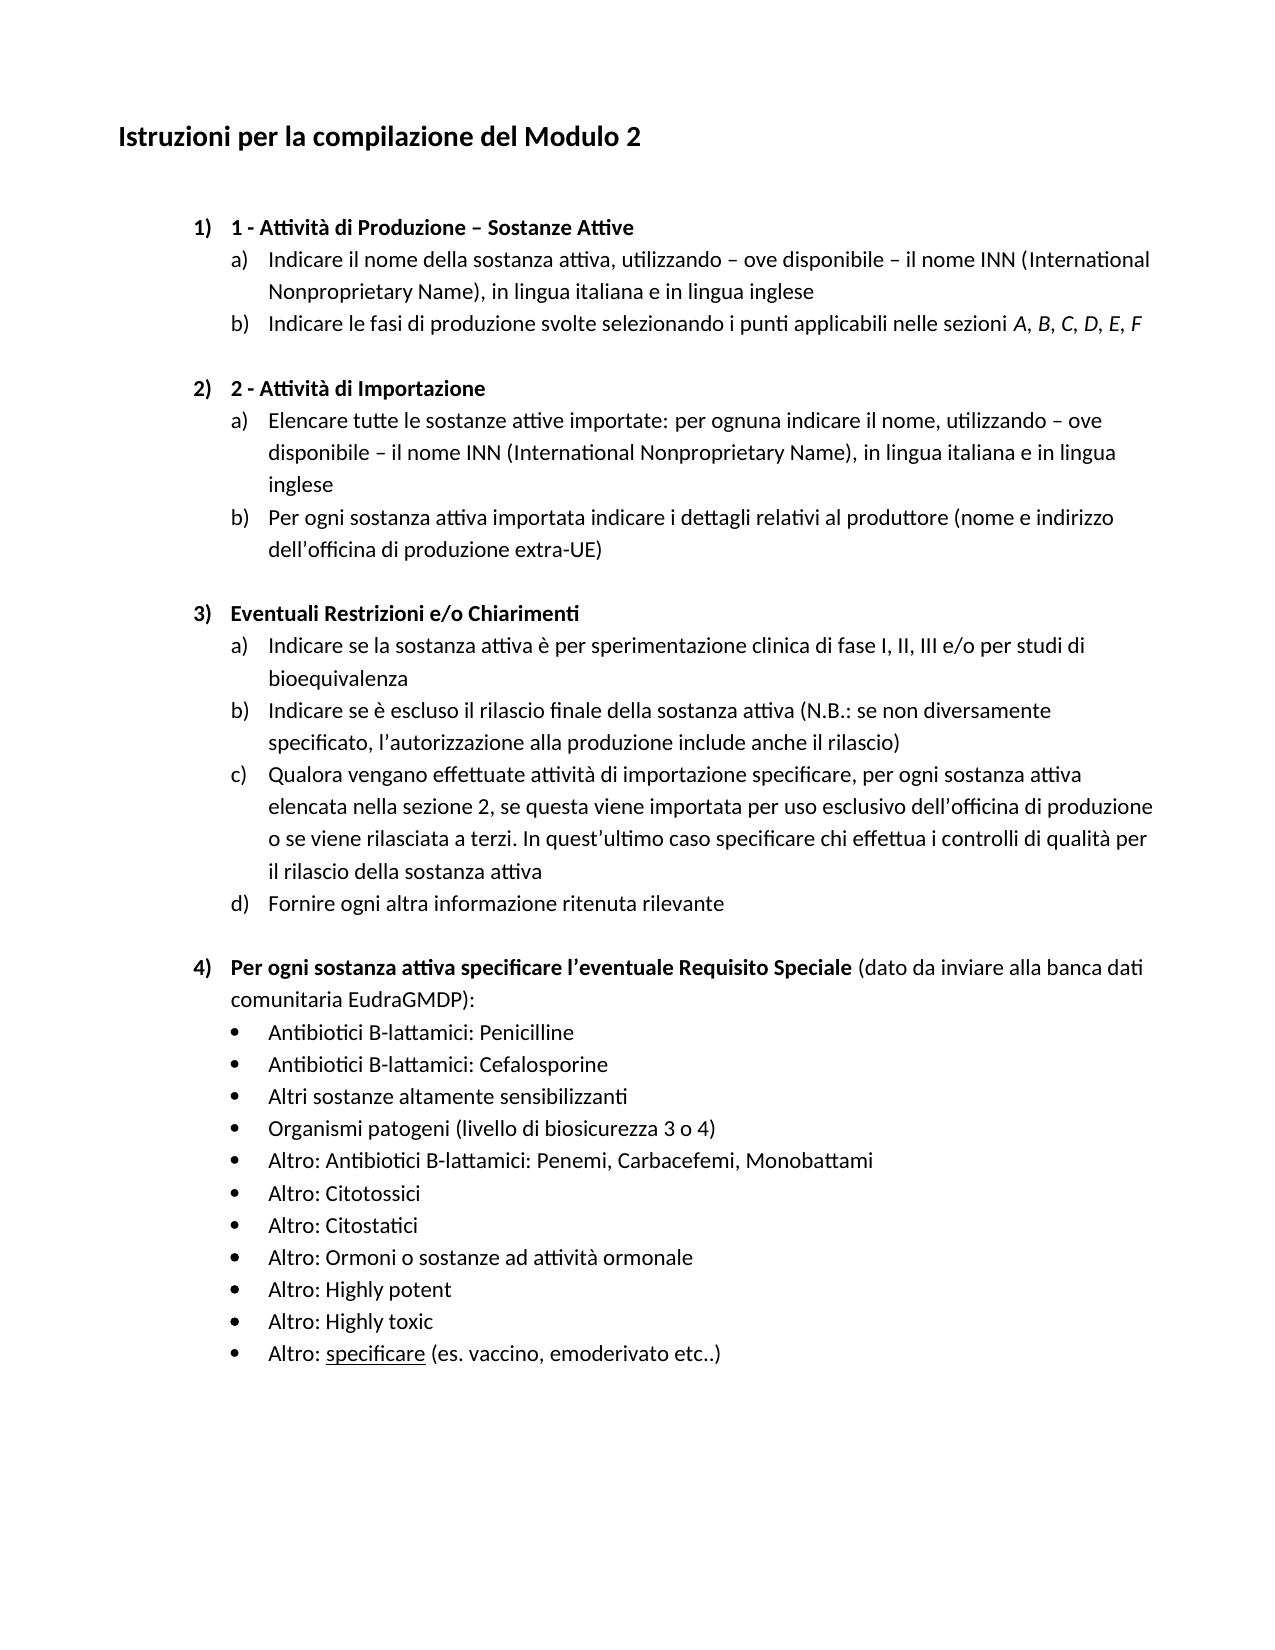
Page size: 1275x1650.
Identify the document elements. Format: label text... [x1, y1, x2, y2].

list Altro: specificare (es. vaccino, emoderivato etc..) [231, 1339, 1157, 1368]
list Per ogni sostanza attiva importata indicare i dettagli relativi al produttore (nome e indirizzo dell’officina di produzione extra-UE) [231, 503, 1157, 563]
list Antibiotici B-lattamici: Penicilline [231, 1018, 1157, 1046]
text Istruzioni per la compilazione del Modulo 2 [118, 118, 1157, 154]
list Elencare tutte le sostanze attive importate: per ognuna indicare il nome, utilizzando – ove disponibile – il nome INN (International Nonproprietary Name), in lingua italiana e in lingua inglese [231, 406, 1157, 498]
list Eventuali Restrizioni e/o Chiarimenti [193, 599, 1157, 627]
list Indicare le fasi di produzione svolte selezionando i punti applicabili nelle sezioni A, B, C, D, E, F [231, 309, 1157, 338]
list Fornire ogni altra informazione ritenuta rilevante [231, 889, 1157, 917]
list Altri sostanze altamente sensibilizzanti [231, 1082, 1157, 1110]
list 2 - Attività di Importazione [193, 374, 1157, 402]
list Organismi patogeni (livello di biosicurezza 3 o 4) [231, 1114, 1157, 1142]
list Indicare se la sostanza attiva è per sperimentazione clinica di fase I, II, III e/o per studi di bioequivalenza [231, 631, 1157, 692]
list Altro: Ormoni o sostanze ad attività ormonale [231, 1243, 1157, 1271]
list Indicare se è escluso il rilascio finale della sostanza attiva (N.B.: se non diversamente specificato, l’autorizzazione alla produzione include anche il rilascio) [231, 696, 1157, 756]
list Altro: Antibiotici B-lattamici: Penemi, Carbacefemi, Monobattami [231, 1146, 1157, 1174]
list 1 - Attività di Produzione – Sostanze Attive [193, 213, 1157, 241]
list Altro: Citotossici [231, 1179, 1157, 1207]
list Indicare il nome della sostanza attiva, utilizzando – ove disponibile – il nome INN (International Nonproprietary Name), in lingua italiana e in lingua inglese [231, 245, 1157, 305]
list Antibiotici B-lattamici: Cefalosporine [231, 1050, 1157, 1078]
list Qualora vengano effettuate attività di importazione specificare, per ogni sostanza attiva elencata nella sezione 2, se questa viene importata per uso esclusivo dell’officina di produzione o se viene rilasciata a terzi. In quest’ultimo caso specificare chi effettua i controlli di qualità per il rilascio della sostanza attiva [231, 760, 1157, 885]
list Per ogni sostanza attiva specificare l’eventuale Requisito Speciale (dato da inviare alla banca dati comunitaria EudraGMDP): [193, 953, 1157, 1013]
list Altro: Highly toxic [231, 1307, 1157, 1335]
list Altro: Highly potent [231, 1275, 1157, 1303]
list Altro: Citostatici [231, 1211, 1157, 1239]
